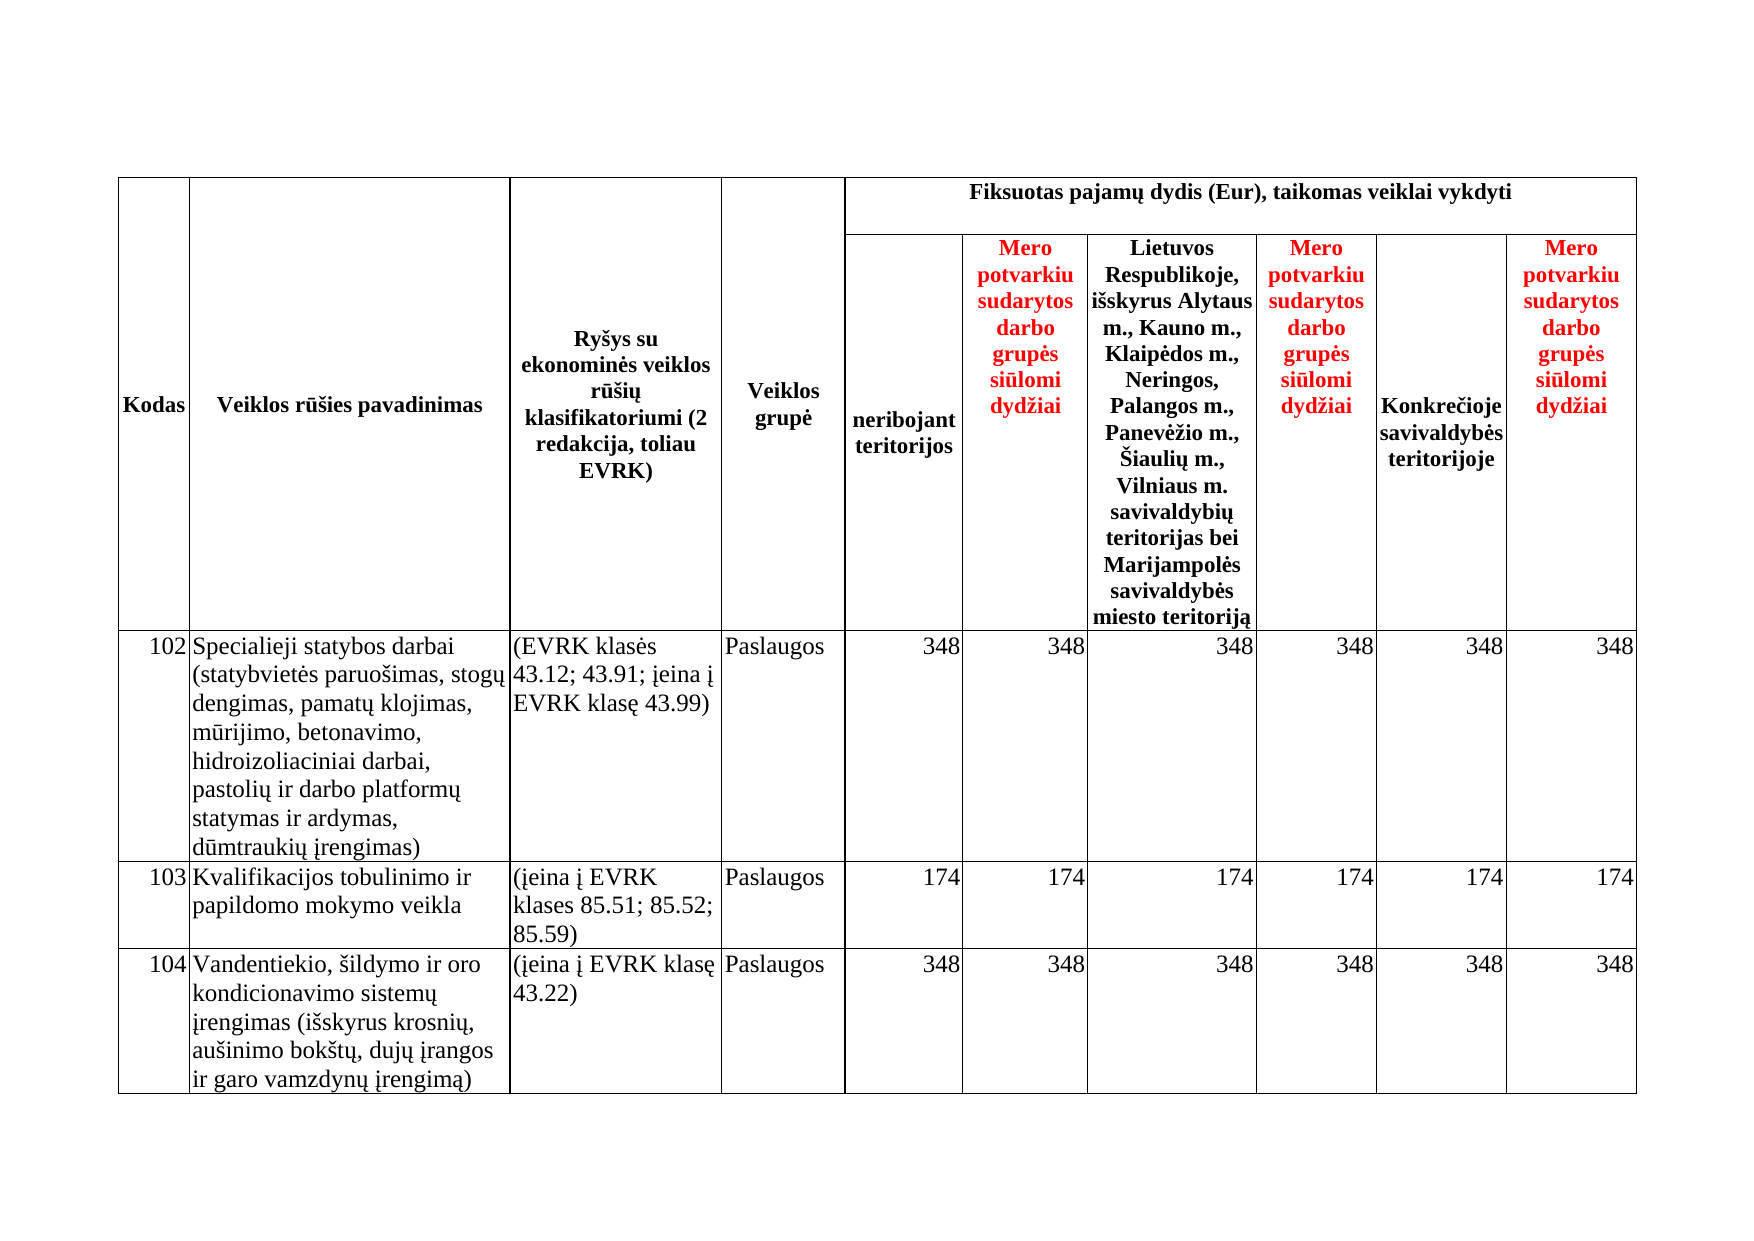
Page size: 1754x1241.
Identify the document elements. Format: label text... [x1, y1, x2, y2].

table_cell 174 [1507, 862, 1636, 948]
table_cell Paslaugos [722, 949, 844, 1093]
table_cell 348 [846, 949, 962, 1093]
table_cell 174 [963, 862, 1087, 948]
table_cell 174 [1088, 862, 1256, 948]
table_cell Paslaugos [722, 862, 844, 948]
table_header Veiklos grupė [722, 178, 844, 630]
table_cell Mero potvarkiu sudarytos darbo grupės siūlomi dydžiai [963, 235, 1087, 630]
table_cell 348 [1257, 631, 1376, 861]
table_cell (įeina į EVRK klases 85.51; 85.52; 85.59) [511, 862, 721, 948]
table_cell Mero potvarkiu sudarytos darbo grupės siūlomi dydžiai [1257, 235, 1376, 630]
table_cell 174 [846, 862, 962, 948]
table_cell 348 [1377, 949, 1506, 1093]
table_cell Paslaugos [722, 631, 844, 861]
table_header Veiklos rūšies pavadinimas [190, 178, 509, 630]
table_cell 348 [963, 949, 1087, 1093]
table_cell Specialieji statybos darbai (statybvietės paruošimas, stogų dengimas, pamatų klojimas, mūrijimo, betonavimo, hidroizoliaciniai darbai, pastolių ir darbo platformų statymas ir ardymas, dūmtraukių įrengimas) [190, 631, 509, 861]
table_cell (EVRK klasės 43.12; 43.91; įeina į EVRK klasę 43.99) [511, 631, 721, 861]
table_cell 102 [119, 631, 189, 861]
table_cell 348 [963, 631, 1087, 861]
table_cell 348 [846, 631, 962, 861]
table_cell 348 [1377, 631, 1506, 861]
table_cell 348 [1507, 949, 1636, 1093]
table_cell Vandentiekio, šildymo ir oro kondicionavimo sistemų įrengimas (išskyrus krosnių, aušinimo bokštų, dujų įrangos ir garo vamzdynų įrengimą) [190, 949, 509, 1093]
table_cell neribojant teritorijos [846, 235, 962, 630]
table_cell 348 [1088, 631, 1256, 861]
table_header Kodas [119, 178, 189, 630]
table_cell 348 [1507, 631, 1636, 861]
table_cell Kvalifikacijos tobulinimo ir papildomo mokymo veikla [190, 862, 509, 948]
table_cell 174 [1257, 862, 1376, 948]
table_cell 348 [1088, 949, 1256, 1093]
table_cell Lietuvos Respublikoje, išskyrus Alytaus m., Kauno m., Klaipėdos m., Neringos, Palangos m., Panevėžio m., Šiaulių m., Vilniaus m. savivaldybių teritorijas bei Marijampolės savivaldybės miesto teritoriją [1088, 235, 1256, 630]
table_header Fiksuotas pajamų dydis (Eur), taikomas veiklai vykdyti [846, 178, 1636, 233]
table_cell 174 [1377, 862, 1506, 948]
table_cell 348 [1257, 949, 1376, 1093]
table_cell 103 [119, 862, 189, 948]
table_cell Mero potvarkiu sudarytos darbo grupės siūlomi dydžiai [1507, 235, 1636, 630]
table_cell 104 [119, 949, 189, 1093]
table_header Ryšys su ekonominės veiklos rūšių klasifikatoriumi (2 redakcija, toliau EVRK) [511, 178, 721, 630]
table_cell (įeina į EVRK klasę 43.22) [511, 949, 721, 1093]
table_cell Konkrečioje savivaldybės teritorijoje [1377, 235, 1506, 630]
